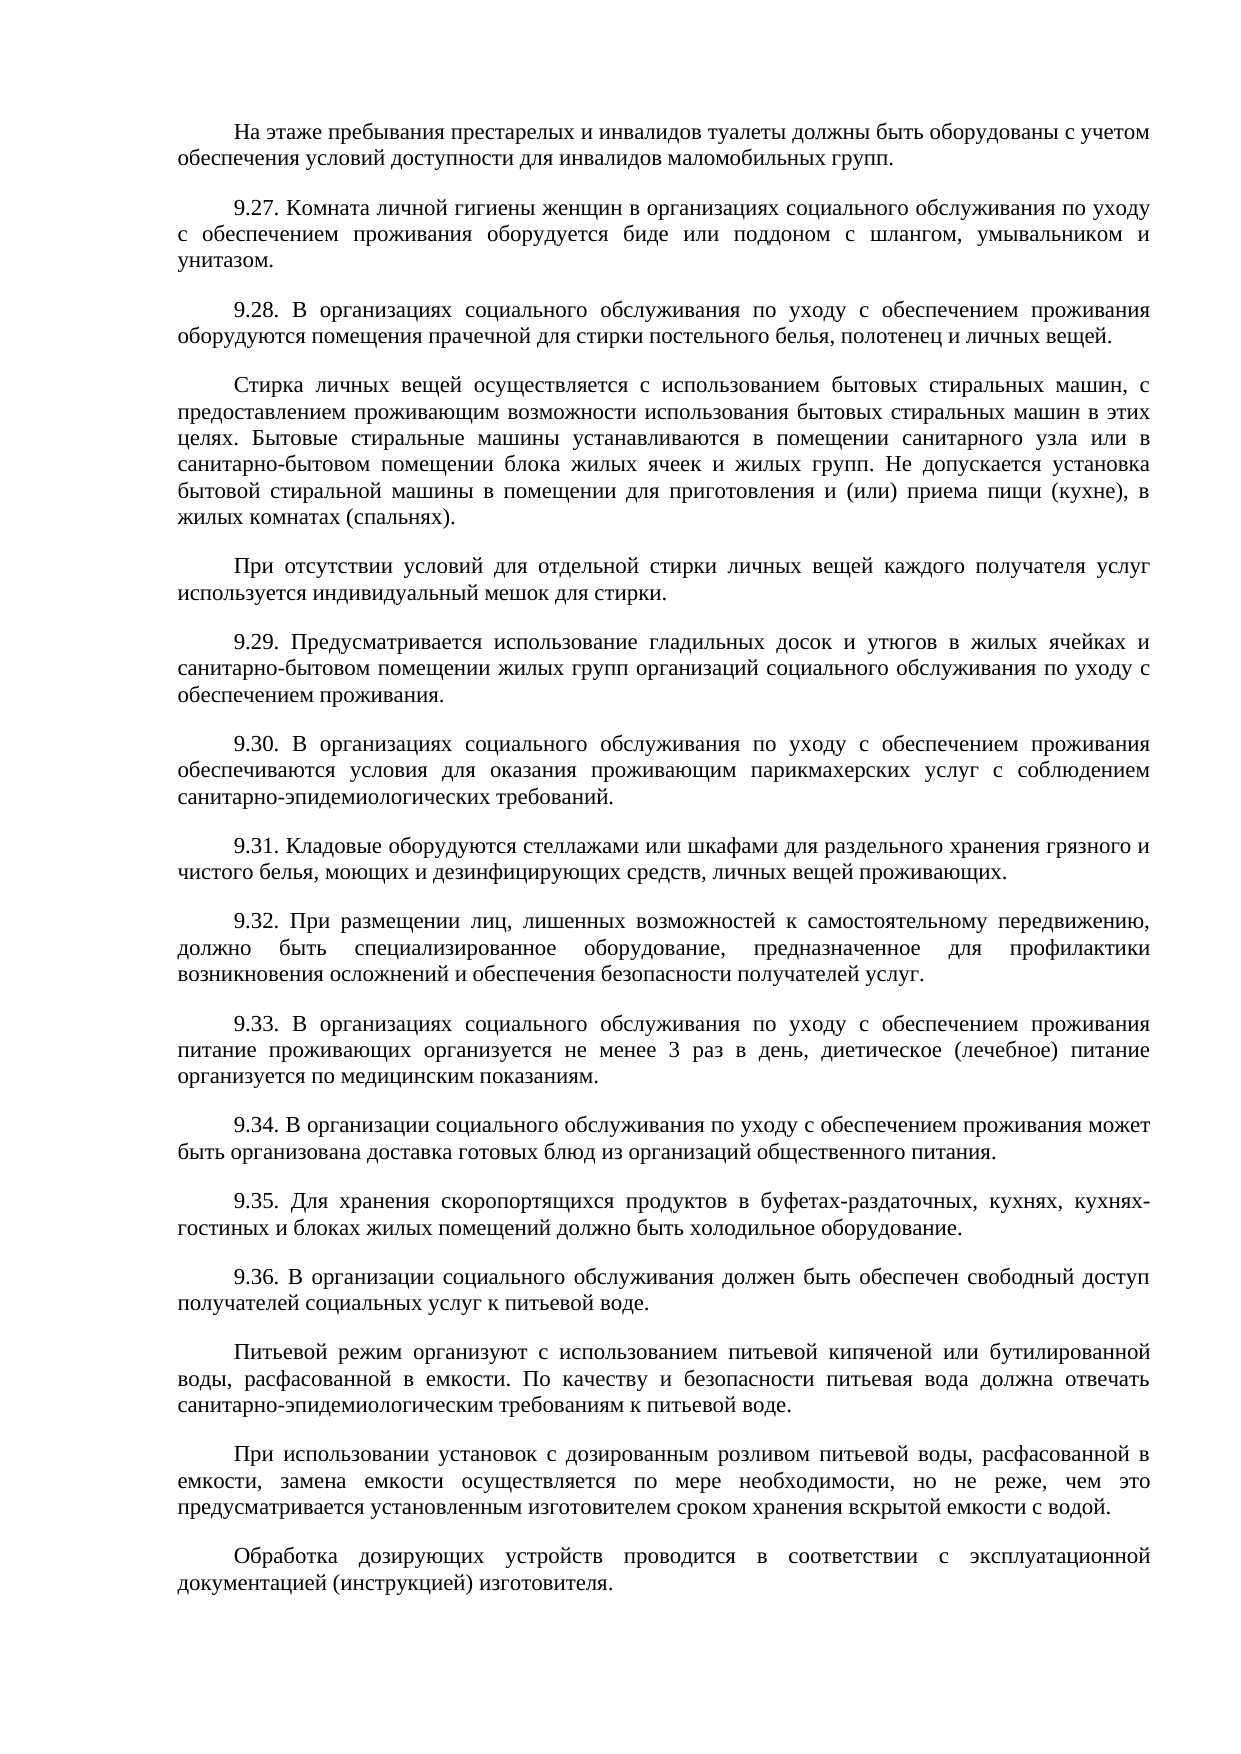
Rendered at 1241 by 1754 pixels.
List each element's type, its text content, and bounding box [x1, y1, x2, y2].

text При отсутствии условий для отдельной стирки личных вещей каждого получателя услуг используется индивидуальный мешок для стирки. [177, 552, 1152, 605]
text 9.32. При размещении лиц, лишенных возможностей к самостоятельному передвижению, должно быть специализированное оборудование, предназначенное для профилактики возникновения осложнений и обеспечения безопасности получателей услуг. [177, 908, 1152, 987]
text 9.28. В организациях социального обслуживания по уходу с обеспечением проживания оборудуются помещения прачечной для стирки постельного белья, полотенец и личных вещей. [177, 296, 1152, 348]
text При использовании установок с дозированным розливом питьевой воды, расфасованной в емкости, замена емкости осуществляется по мере необходимости, но не реже, чем это предусматривается установленным изготовителем сроком хранения вскрытой емкости с водой. [177, 1440, 1152, 1519]
text На этаже пребывания престарелых и инвалидов туалеты должны быть оборудованы с учетом обеспечения условий доступности для инвалидов маломобильных групп. [177, 118, 1152, 171]
text 9.30. В организациях социального обслуживания по уходу с обеспечением проживания обеспечиваются условия для оказания проживающим парикмахерских услуг с соблюдением санитарно-эпидемиологических требований. [177, 730, 1152, 809]
text Питьевой режим организуют с использованием питьевой кипяченой или бутилированной воды, расфасованной в емкости. По качеству и безопасности питьевая вода должна отвечать санитарно-эпидемиологическим требованиям к питьевой воде. [177, 1338, 1152, 1417]
text 9.27. Комната личной гигиены женщин в организациях социального обслуживания по уходу с обеспечением проживания оборудуется биде или поддоном с шлангом, умывальником и унитазом. [177, 194, 1152, 273]
text 9.29. Предусматривается использование гладильных досок и утюгов в жилых ячейках и санитарно-бытовом помещении жилых групп организаций социального обслуживания по уходу с обеспечением проживания. [177, 628, 1152, 707]
text Обработка дозирующих устройств проводится в соответствии с эксплуатационной документацией (инструкцией) изготовителя. [177, 1542, 1152, 1595]
text 9.34. В организации социального обслуживания по уходу с обеспечением проживания может быть организована доставка готовых блюд из организаций общественного питания. [177, 1112, 1152, 1164]
text Стирка личных вещей осуществляется с использованием бытовых стиральных машин, с предоставлением проживающим возможности использования бытовых стиральных машин в этих целях. Бытовые стиральные машины устанавливаются в помещении санитарного узла или в санитарно-бытовом помещении блока жилых ячеек и жилых групп. Не допускается установка бытовой стиральной машины в помещении для приготовления и (или) приема пищи (кухне), в жилых комнатах (спальнях). [177, 371, 1152, 529]
text 9.33. В организациях социального обслуживания по уходу с обеспечением проживания питание проживающих организуется не менее 3 раз в день, диетическое (лечебное) питание организуется по медицинским показаниям. [177, 1009, 1152, 1089]
text 9.31. Кладовые оборудуются стеллажами или шкафами для раздельного хранения грязного и чистого белья, моющих и дезинфицирующих средств, личных вещей проживающих. [177, 832, 1152, 885]
text 9.36. В организации социального обслуживания должен быть обеспечен свободный доступ получателей социальных услуг к питьевой воде. [177, 1263, 1152, 1316]
text 9.35. Для хранения скоропортящихся продуктов в буфетах-раздаточных, кухнях, кухнях-гостиных и блоках жилых помещений должно быть холодильное оборудование. [177, 1187, 1152, 1240]
